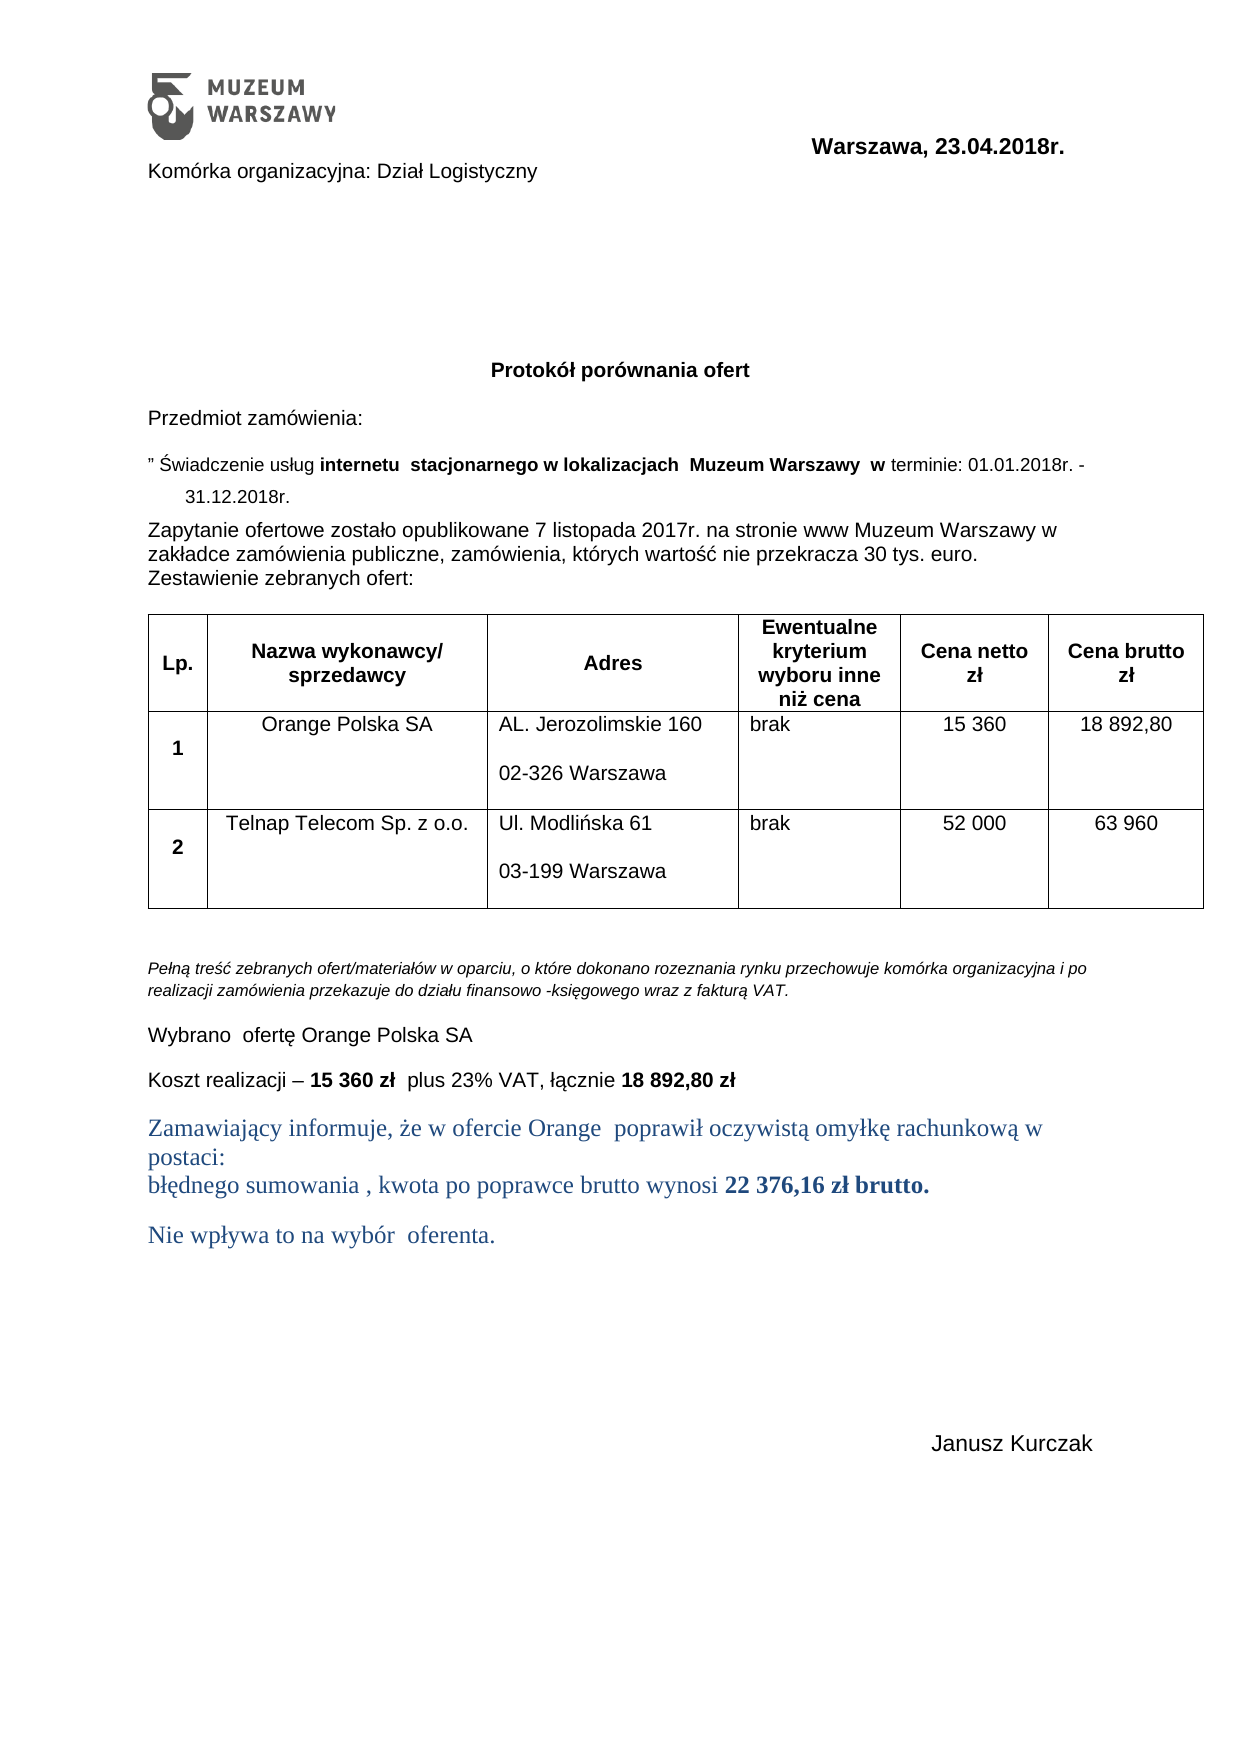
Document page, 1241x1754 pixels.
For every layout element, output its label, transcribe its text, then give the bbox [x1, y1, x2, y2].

text Komórka organizacyjna: Dział Logistyczny [148, 159, 1093, 183]
table_cell 63 960 [1049, 810, 1203, 908]
text Janusz Kurczak [148, 1430, 1093, 1457]
text Wybrano ofertę Orange Polska SA [148, 1023, 1093, 1047]
table_cell Orange Polska SA [208, 712, 487, 809]
table_cell 1 [149, 712, 207, 809]
text Warszawa, 23.04.2018r. [811, 133, 1093, 159]
table_header Lp. [149, 615, 207, 711]
table_cell brak [739, 810, 900, 908]
table_cell 2 [149, 810, 207, 908]
text Przedmiot zamówienia: [148, 406, 1093, 430]
table_cell Telnap Telecom Sp. z o.o. [208, 810, 487, 908]
text Zestawienie zebranych ofert: [148, 566, 1093, 590]
text Nie wpływa to na wybór oferenta. [148, 1220, 1093, 1249]
list ” Świadczenie usług internetu stacjonarnego w lokalizacjach Muzeum Warszawy w terminie: 01.01.2018r. - 31.12.2018r. [148, 454, 1093, 507]
text błędnego sumowania , kwota po poprawce brutto wynosi 22 376,16 zł brutto. [148, 1170, 1093, 1199]
table_header Cena brutto zł [1049, 615, 1203, 711]
table_cell 15 360 [901, 712, 1048, 809]
table_cell brak [739, 712, 900, 809]
table_header Ewentualne kryterium wyboru inne niż cena [739, 615, 900, 711]
text Protokół porównania ofert [148, 357, 1093, 381]
text Zapytanie ofertowe zostało opublikowane 7 listopada 2017r. na stronie www Muzeum Warszawy w zakładce zamówienia publiczne, zamówienia, których wartość nie przekracza 30 tys. euro. [148, 518, 1093, 566]
table_cell 52 000 [901, 810, 1048, 908]
table_cell Ul. Modlińska 61 03-199 Warszawa [488, 810, 738, 908]
table_cell 18 892,80 [1049, 712, 1203, 809]
table_header Cena netto zł [901, 615, 1048, 711]
text Koszt realizacji – 15 360 zł plus 23% VAT, łącznie 18 892,80 zł [148, 1068, 1093, 1092]
table_header Adres [488, 615, 738, 711]
text Pełną treść zebranych ofert/materiałów w oparciu, o które dokonano rozeznania rynku przechowuje komórka organizacyjna i po realizacji zamówienia przekazuje do działu finansowo -księgowego wraz z fakturą VAT. [148, 958, 1093, 999]
table_header Nazwa wykonawcy/ sprzedawcy [208, 615, 487, 711]
text Zamawiający informuje, że w ofercie Orange poprawił oczywistą omyłkę rachunkową w postaci: [148, 1113, 1093, 1170]
table_cell AL. Jerozolimskie 160 02-326 Warszawa [488, 712, 738, 809]
